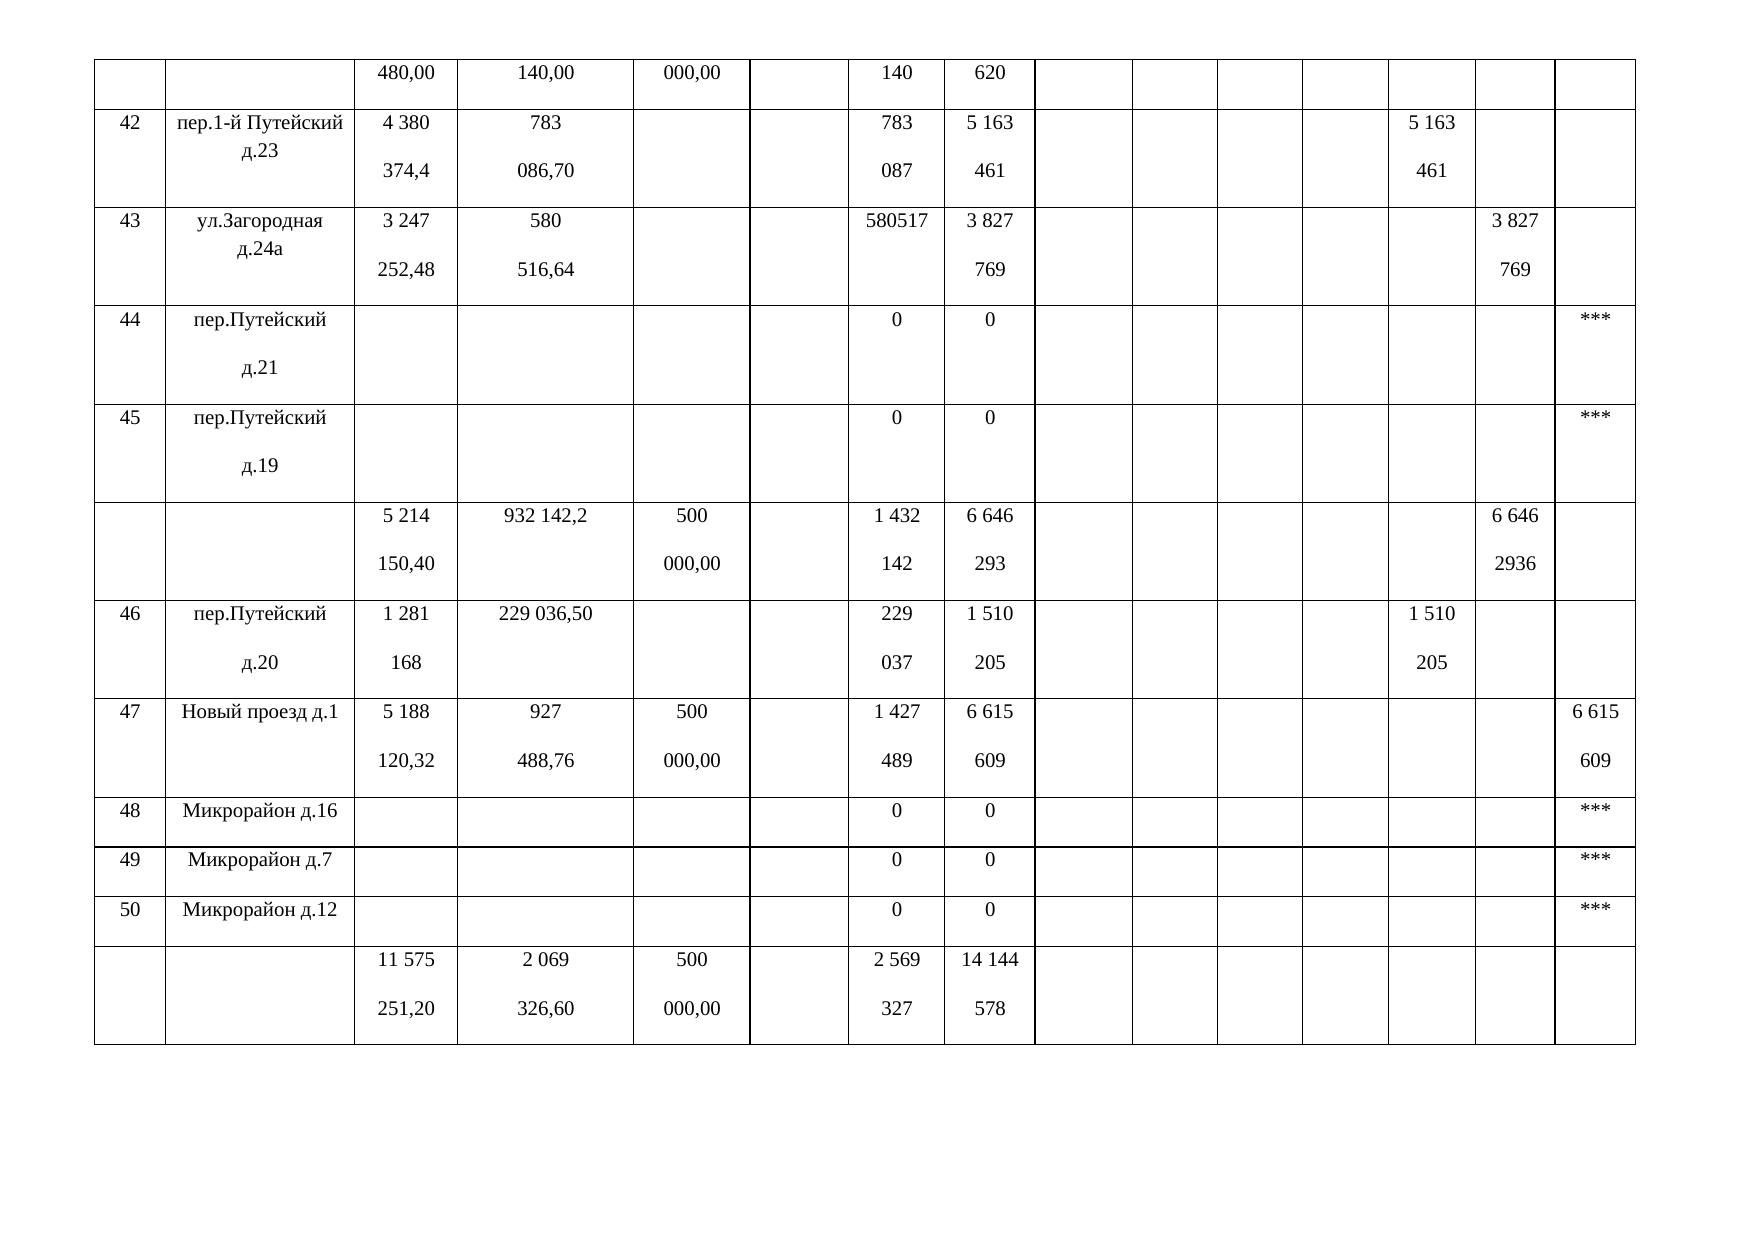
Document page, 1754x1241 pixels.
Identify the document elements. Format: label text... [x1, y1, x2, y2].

table_cell [1133, 110, 1217, 207]
table_cell 3 827 769 [1476, 208, 1554, 305]
table_cell [1389, 947, 1475, 1044]
table_cell [1303, 897, 1388, 946]
table_cell 2 069 326,60 [458, 947, 633, 1044]
table_cell [1036, 601, 1132, 698]
table_cell [1036, 405, 1132, 502]
table_cell [1556, 60, 1635, 109]
table_cell [634, 208, 749, 305]
table_cell [1133, 897, 1217, 946]
table_cell 1 427 489 [849, 699, 944, 797]
table_cell [1036, 208, 1132, 305]
table_cell 43 [95, 208, 165, 305]
table_cell [355, 897, 457, 946]
table_cell [751, 208, 848, 305]
table_cell 5 188 120,32 [355, 699, 457, 797]
table_cell 0 [945, 798, 1034, 846]
table_cell 44 [95, 306, 165, 404]
table_cell [634, 848, 749, 896]
table_cell [1133, 601, 1217, 698]
table_cell [1036, 798, 1132, 846]
table_cell 49 [95, 848, 165, 896]
table_cell [1303, 306, 1388, 404]
table_cell Новый проезд д.1 [166, 699, 354, 797]
table_cell 2 569 327 [849, 947, 944, 1044]
table_cell *** [1556, 306, 1635, 404]
table_cell [634, 798, 749, 846]
table_cell *** [1556, 848, 1635, 896]
table_cell 14 144 578 [945, 947, 1034, 1044]
table_cell 927 488,76 [458, 699, 633, 797]
table_cell ул.Загородная д.24а [166, 208, 354, 305]
table_cell [1218, 110, 1302, 207]
table_cell [1218, 947, 1302, 1044]
table_cell [166, 503, 354, 600]
table_cell [634, 601, 749, 698]
table_cell 1 432 142 [849, 503, 944, 600]
table_cell [1218, 699, 1302, 797]
table_cell [1389, 699, 1475, 797]
table_cell [1218, 848, 1302, 896]
table_cell [1133, 947, 1217, 1044]
table_cell [95, 503, 165, 600]
table_cell [751, 947, 848, 1044]
table_cell [1133, 798, 1217, 846]
table_cell [458, 798, 633, 846]
table_cell [1556, 503, 1635, 600]
table_cell [1218, 503, 1302, 600]
table_cell 1 510 205 [945, 601, 1034, 698]
table_cell [634, 110, 749, 207]
table_cell 0 [849, 798, 944, 846]
table_cell [1133, 699, 1217, 797]
table_cell [1389, 798, 1475, 846]
table_cell [751, 110, 848, 207]
table_cell [1218, 60, 1302, 109]
table_cell [1476, 699, 1554, 797]
table_cell 0 [945, 306, 1034, 404]
table_cell [751, 699, 848, 797]
table_cell [1036, 848, 1132, 896]
table_cell [1036, 947, 1132, 1044]
table_cell [1218, 405, 1302, 502]
table_cell [1476, 60, 1554, 109]
table_cell 0 [945, 897, 1034, 946]
table_cell [1133, 848, 1217, 896]
table_cell [1036, 110, 1132, 207]
table_cell [1218, 306, 1302, 404]
table_cell *** [1556, 798, 1635, 846]
table_cell [1476, 306, 1554, 404]
table_cell 1 281 168 [355, 601, 457, 698]
table_cell [166, 947, 354, 1044]
table_cell [458, 306, 633, 404]
table_cell [1303, 848, 1388, 896]
table_cell пер.Путейский д.20 [166, 601, 354, 698]
table_cell 783 087 [849, 110, 944, 207]
table_cell 16 800 620 [945, 60, 1034, 109]
table_cell [1036, 60, 1132, 109]
table_cell [1133, 503, 1217, 600]
table_cell 13 828 480,00 [355, 60, 457, 109]
table_cell [1303, 601, 1388, 698]
table_cell [751, 798, 848, 846]
table_cell 229 036,50 [458, 601, 633, 698]
table_cell 500 000,00 [634, 699, 749, 797]
table_cell [1036, 306, 1132, 404]
table_cell 6 615 609 [1556, 699, 1635, 797]
table_cell 3 247 252,48 [355, 208, 457, 305]
table_cell [751, 503, 848, 600]
table_cell 6 646 293 [945, 503, 1034, 600]
table_cell [1303, 503, 1388, 600]
table_cell 11 575 251,20 [355, 947, 457, 1044]
table_cell [1476, 897, 1554, 946]
table_cell [1133, 306, 1217, 404]
table_cell 46 [95, 601, 165, 698]
table_cell 48 [95, 798, 165, 846]
table_cell [1476, 848, 1554, 896]
table_cell [1389, 848, 1475, 896]
table_cell [458, 848, 633, 896]
table_cell 932 142,2 [458, 503, 633, 600]
table_cell [1389, 208, 1475, 305]
table_cell [1133, 208, 1217, 305]
table_cell [1556, 110, 1635, 207]
table_cell [166, 60, 354, 109]
table_cell [1133, 60, 1217, 109]
table_cell 3 827 769 [945, 208, 1034, 305]
table_cell 45 [95, 405, 165, 502]
table_cell [751, 897, 848, 946]
table_cell [1218, 208, 1302, 305]
table_cell 5 163 461 [1389, 110, 1475, 207]
table_cell [355, 848, 457, 896]
table_cell 1 510 205 [1389, 601, 1475, 698]
table_cell 0 [849, 405, 944, 502]
table_cell [1389, 503, 1475, 600]
table_cell [751, 405, 848, 502]
table_cell 50 [95, 897, 165, 946]
table_cell [634, 306, 749, 404]
table_cell пер.Путейский д.19 [166, 405, 354, 502]
table_cell 6 615 609 [945, 699, 1034, 797]
table_cell [1389, 897, 1475, 946]
table_cell [458, 897, 633, 946]
table_cell 580 516,64 [458, 208, 633, 305]
table_cell [1218, 798, 1302, 846]
table_cell [1556, 208, 1635, 305]
table_cell [634, 897, 749, 946]
table_cell [1303, 60, 1388, 109]
table_cell [1556, 947, 1635, 1044]
table_cell [751, 306, 848, 404]
table_cell [634, 405, 749, 502]
table_cell 0 [945, 848, 1034, 896]
table_cell [355, 306, 457, 404]
table_cell 42 [95, 110, 165, 207]
table_cell [1133, 405, 1217, 502]
table_cell Микрорайон д.16 [166, 798, 354, 846]
table_cell [458, 405, 633, 502]
table_cell [751, 60, 848, 109]
table_cell [1303, 699, 1388, 797]
table_cell *** [1556, 405, 1635, 502]
table_cell 229 037 [849, 601, 944, 698]
table_cell [1476, 947, 1554, 1044]
table_cell [1303, 947, 1388, 1044]
table_cell 500 000,00 [634, 60, 749, 109]
table_cell 0 [849, 848, 944, 896]
table_cell [1218, 897, 1302, 946]
table_cell [1036, 897, 1132, 946]
table_cell 6 646 2936 [1476, 503, 1554, 600]
table_cell [751, 601, 848, 698]
table_cell пер.1-й Путейский д.23 [166, 110, 354, 207]
table_cell 47 [95, 699, 165, 797]
table_cell 2972 140 [849, 60, 944, 109]
table_cell [1303, 208, 1388, 305]
table_cell [1556, 601, 1635, 698]
table_cell [1476, 601, 1554, 698]
table_cell Микрорайон д.12 [166, 897, 354, 946]
table_cell 783 086,70 [458, 110, 633, 207]
table_cell [1303, 110, 1388, 207]
table_cell [1389, 306, 1475, 404]
table_cell [95, 947, 165, 1044]
table_cell 5 163 461 [945, 110, 1034, 207]
table_cell [751, 848, 848, 896]
table_cell [95, 60, 165, 109]
table_cell [1389, 60, 1475, 109]
table_cell 5 214 150,40 [355, 503, 457, 600]
table_cell [1036, 503, 1132, 600]
table_cell [355, 405, 457, 502]
table_cell [1036, 699, 1132, 797]
table_cell [1476, 798, 1554, 846]
table_cell [1389, 405, 1475, 502]
table_cell 500 000,00 [634, 947, 749, 1044]
table_cell [355, 798, 457, 846]
table_cell *** [1556, 897, 1635, 946]
table_cell [1303, 798, 1388, 846]
table_cell 0 [945, 405, 1034, 502]
table_cell Микрорайон д.7 [166, 848, 354, 896]
table_cell 0 [849, 306, 944, 404]
table_cell 500 000,00 [634, 503, 749, 600]
table_cell 580517 [849, 208, 944, 305]
table_cell пер.Путейский д.21 [166, 306, 354, 404]
table_cell [1476, 110, 1554, 207]
table_cell [1303, 405, 1388, 502]
table_cell 0 [849, 897, 944, 946]
table_cell 4 380 374,4 [355, 110, 457, 207]
table_cell [1476, 405, 1554, 502]
table_cell [1218, 601, 1302, 698]
table_cell 2 472 140,00 [458, 60, 633, 109]
